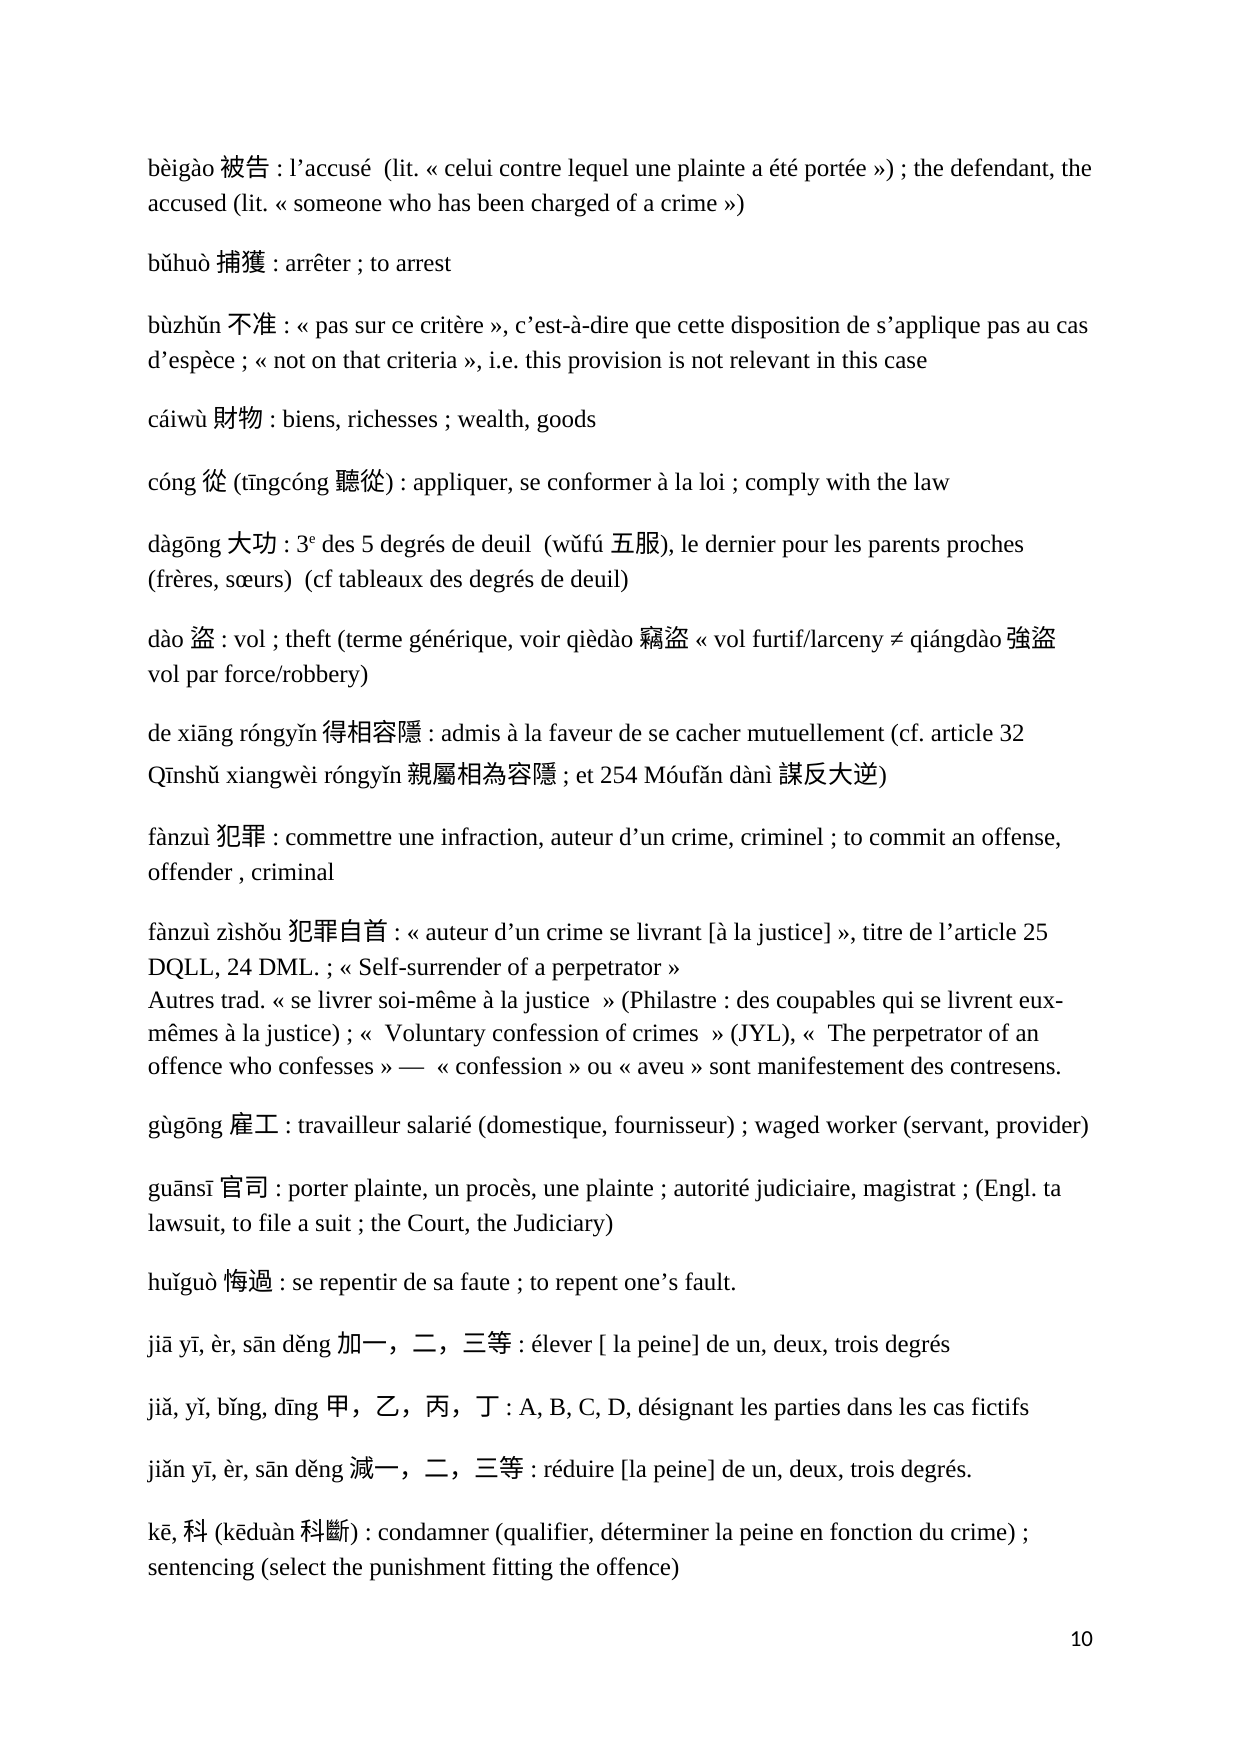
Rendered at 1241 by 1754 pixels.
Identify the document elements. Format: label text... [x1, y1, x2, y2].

text huǐguò 悔過 : se repentir de sa faute ; to repent one’s fault. [148, 1261, 1093, 1298]
text jiǎn yī, èr, sān děng 減一，二，三等 : réduire [la peine] de un, deux, trois degrés. [148, 1449, 1093, 1485]
text fànzuì 犯罪 : commettre une infraction, auteur d’un crime, criminel ; to commit an offense, offender , criminal [148, 817, 1093, 886]
text bùzhǔn 不准 : « pas sur ce critère », c’est-à-dire que cette disposition de s’applique pas au cas d’espèce ; « not on that criteria », i.e. this provision is not relevant in this case [148, 304, 1093, 374]
text guānsī 官司 : porter plainte, un procès, une plainte ; autorité judiciaire, magistrat ; (Engl. ta lawsuit, to file a suit ; the Court, the Judiciary) [148, 1167, 1093, 1236]
text cáiwù 財物 : biens, richesses ; wealth, goods [148, 399, 1093, 435]
text de xiāng róngyǐn得相容隱 : admis à la faveur de se cacher mutuellement (cf. article 32 Qīnshǔ xiangwèi róngyǐn親屬相為容隱 ; et 254 Móufǎn dànì 謀反大逆) [148, 713, 1093, 791]
text bèigào 被告 : l’accusé (lit. « celui contre lequel une plainte a été portée ») ; the defendant, the accused (lit. « someone who has been charged of a crime ») [148, 148, 1093, 217]
text dào 盜 : vol ; theft (terme générique, voir qièdào 竊盜 « vol furtif/larceny ≠ qiángdào強盜vol par force/robbery) [148, 618, 1093, 687]
text jiā yī, èr, sān děng 加一，二，三等 : élever [ la peine] de un, deux, trois degrés [148, 1324, 1093, 1360]
text cóng 從 (tīngcóng 聽從) : appliquer, se conformer à la loi ; comply with the law [148, 461, 1093, 498]
text gùgōng 雇工 : travailleur salarié (domestique, fournisseur) ; waged worker (servant, provider) [148, 1104, 1093, 1141]
text bǔhuò 捕獲 : arrêter ; to arrest [148, 242, 1093, 278]
text jiǎ, yǐ, bǐng, dīng 甲，乙，丙，丁 : A, B, C, D, désignant les parties dans les cas fictifs [148, 1386, 1093, 1423]
text dàgōng 大功 : 3e des 5 degrés de deuil (wǔfú 五服), le dernier pour les parents proches (frères, sœurs) (cf tableaux des degrés de deuil) [148, 524, 1093, 593]
text kē, 科 (kēduàn科斷) : condamner (qualifier, déterminer la peine en fonction du crime) ; sentencing (select the punishment fitting the offence) [148, 1511, 1093, 1581]
text fànzuì zìshǒu 犯罪自首 : « auteur d’un crime se livrant [à la justice] », titre de l’article 25 DQLL, 24 DML. ; « Self-surrender of a perpetrator » Autres trad. « se livrer soi-même à la justice » (Philastre : des coupables qui se livrent eux-mêmes à la justice) ; « Voluntary confession of crimes » (JYL), « The perpetrator of an offence who confesses » — « confession » ou « aveu » sont manifestement des contresens. [148, 911, 1093, 1079]
